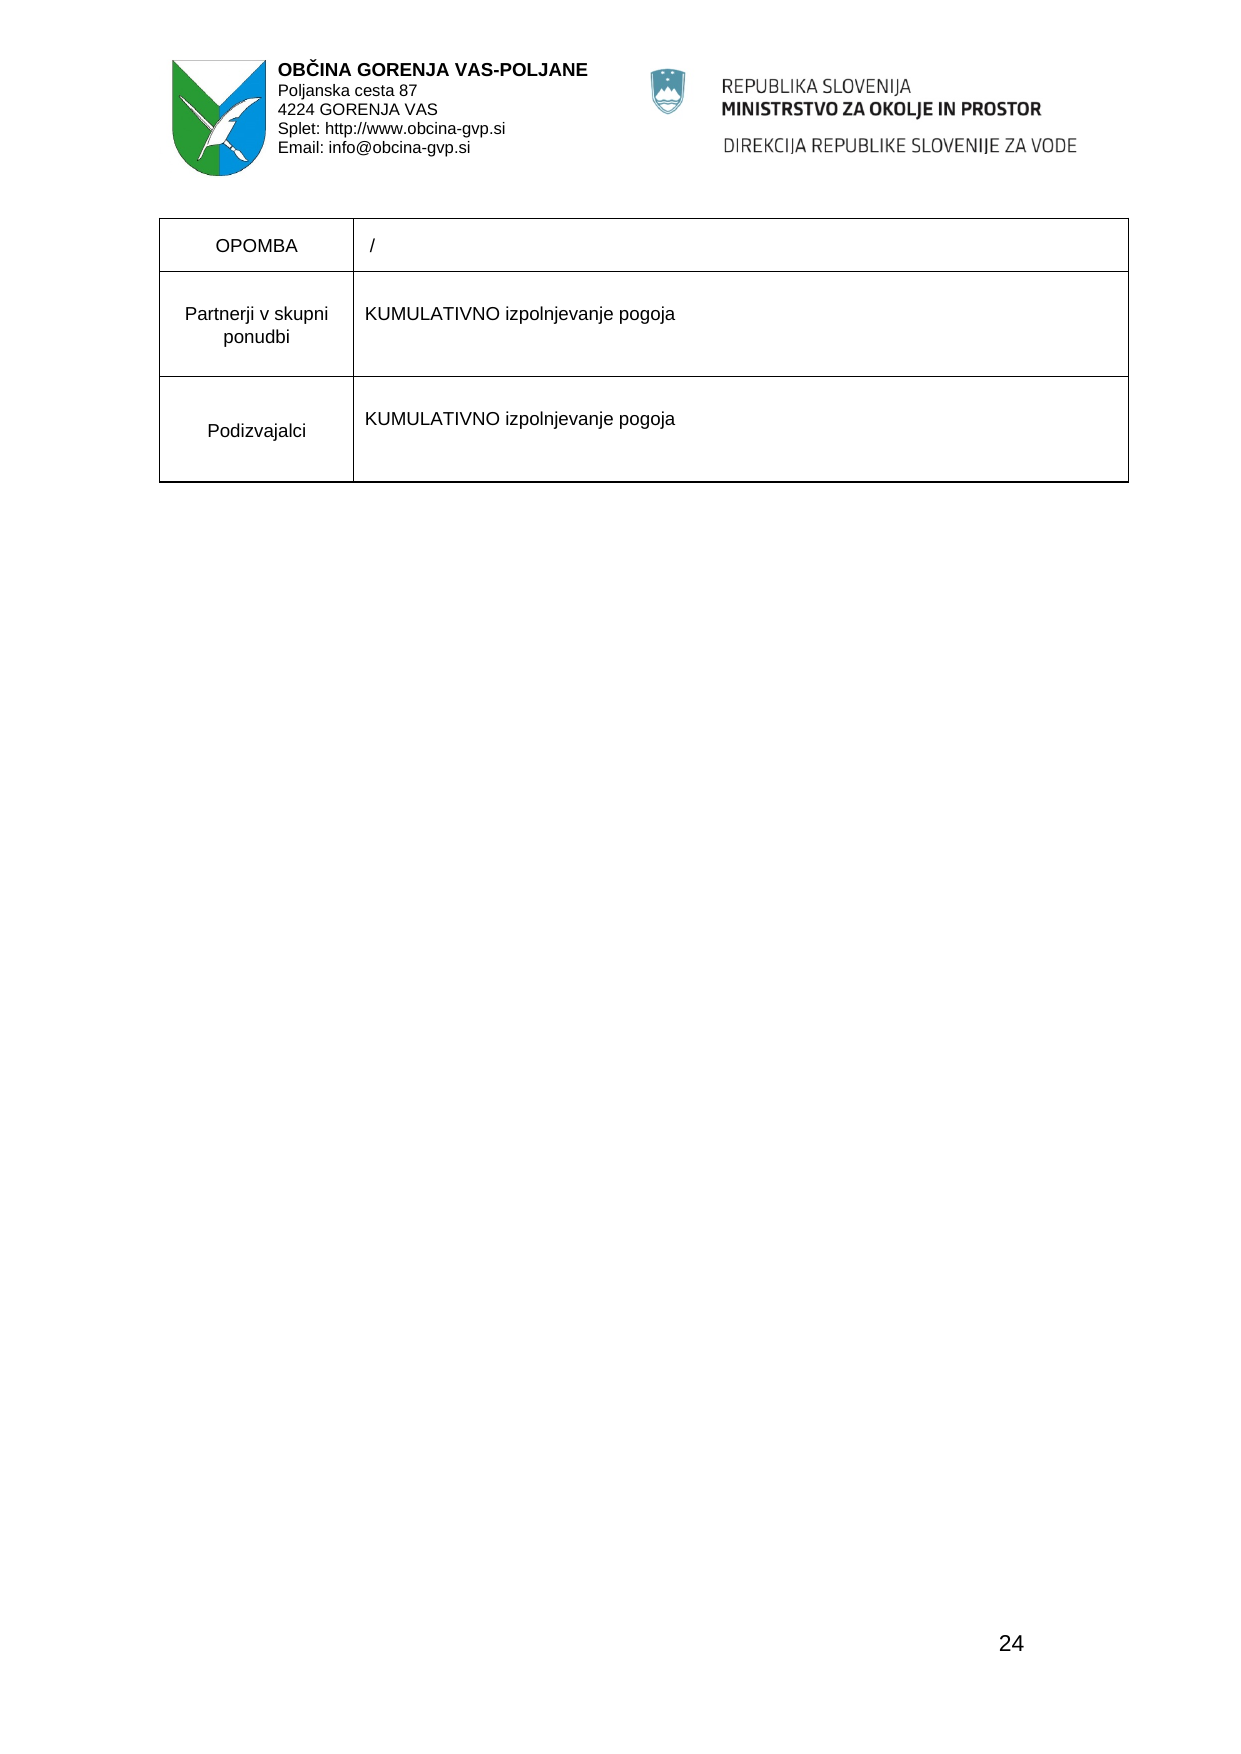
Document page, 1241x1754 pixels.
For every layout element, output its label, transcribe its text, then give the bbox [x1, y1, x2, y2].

table_cell KUMULATIVNO izpolnjevanje pogoja [354, 272, 1128, 376]
table_cell NAVODILO / OPOMBA [160, 219, 353, 271]
table_cell Podizvajalci [160, 377, 353, 481]
table_cell Partnerji v skupni ponudbi [160, 272, 353, 376]
picture [158, 59, 278, 178]
table_cell / [354, 219, 1128, 271]
picture [648, 59, 1077, 154]
table_cell KUMULATIVNO izpolnjevanje pogoja [354, 377, 1128, 481]
